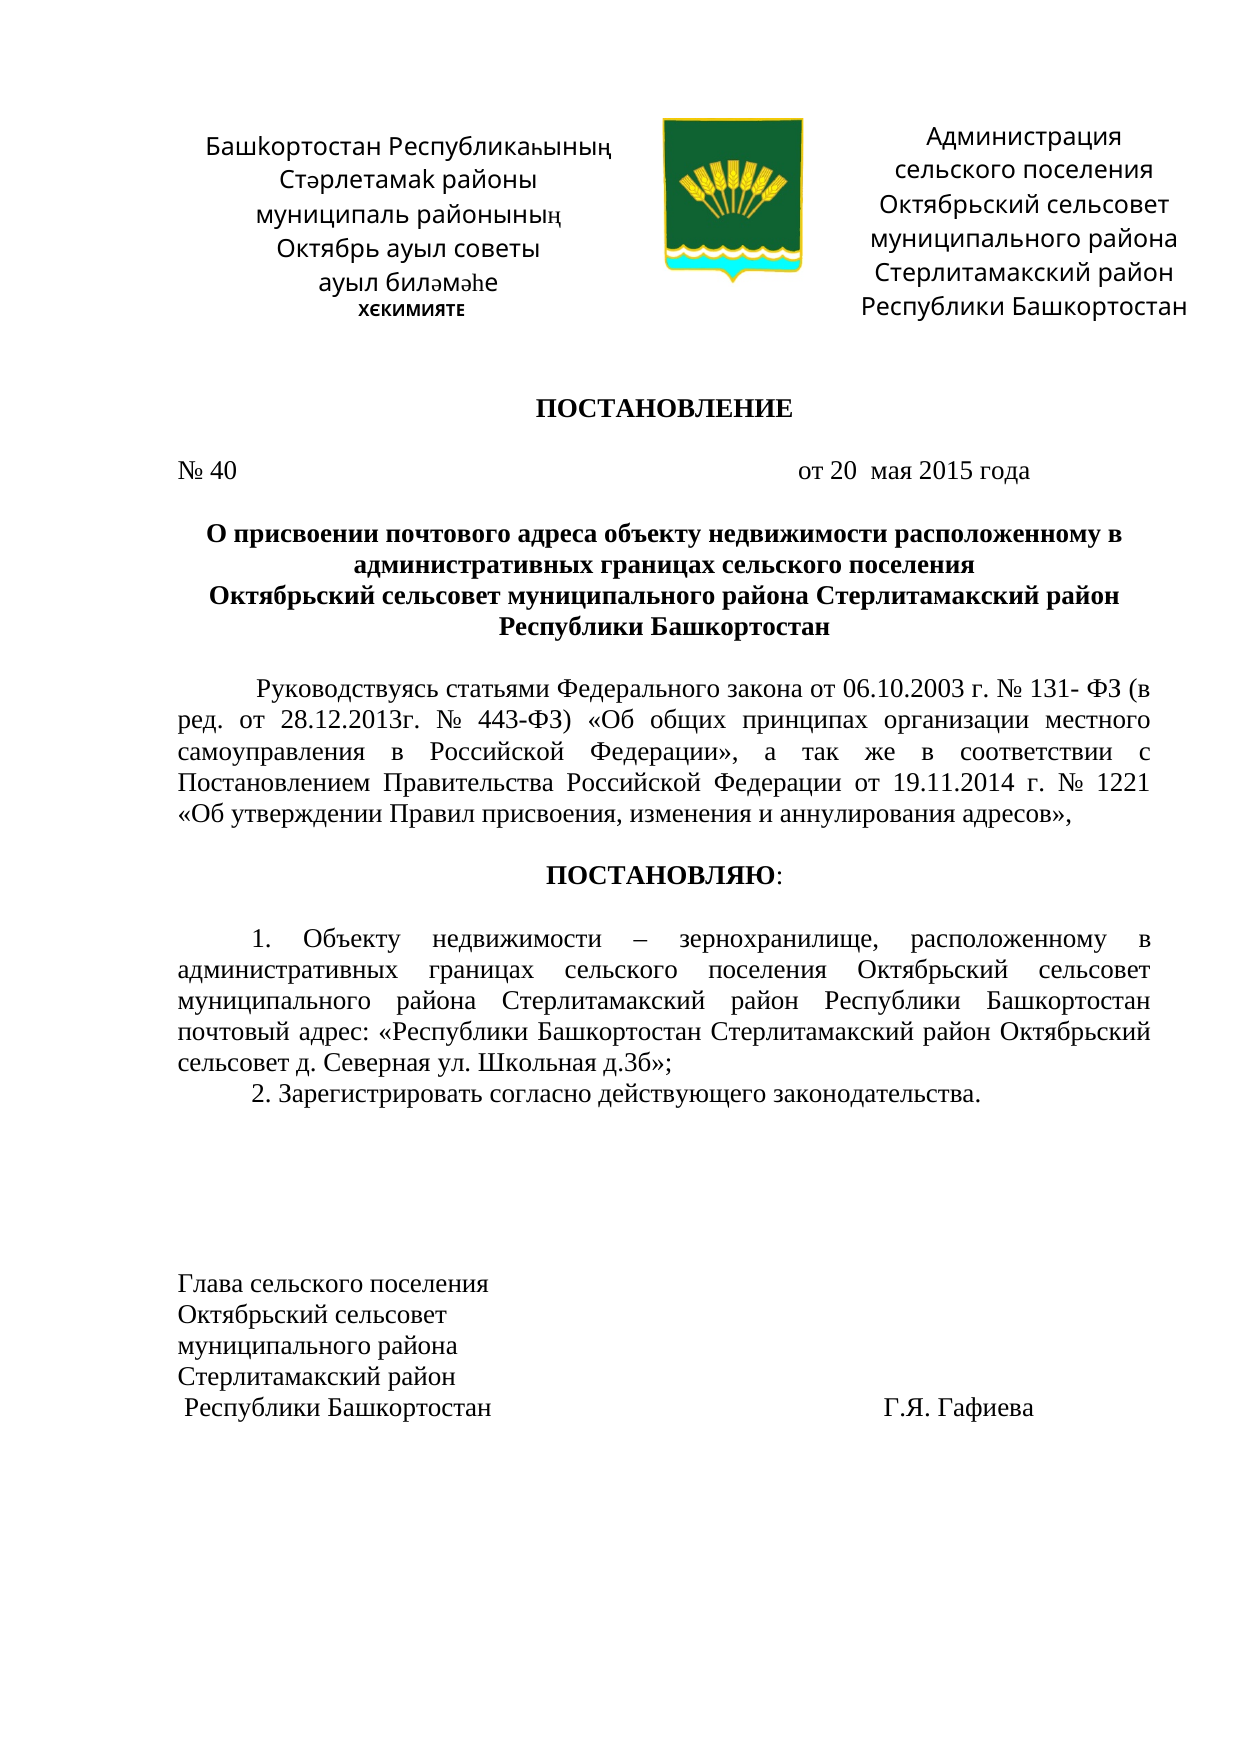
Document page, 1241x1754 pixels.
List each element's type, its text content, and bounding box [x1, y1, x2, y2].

text О присвоении почтового адреса объекту недвижимости расположенному в административных границах сельского поселения [177, 517, 1152, 579]
text № 40 от 20 мая 2015 года [177, 454, 1152, 486]
text Республики Башкортостан Г.Я. Гафиева [177, 1391, 1152, 1422]
table_header Администрация сельского поселения Октябрьский сельсовет муниципального района Стерлитамакский район Республики Башкортостан [827, 118, 1221, 392]
table_header [639, 118, 827, 392]
text Октябрьский сельсовет [177, 1298, 1152, 1329]
text 2. Зарегистрировать согласно действующего законодательства. [177, 1077, 1152, 1108]
text Октябрьский сельсовет муниципального района Стерлитамакский район Республики Башкортостан [177, 579, 1152, 641]
text Стерлитамакский район [177, 1360, 1152, 1391]
text муниципального района [177, 1329, 1152, 1360]
picture [662, 118, 804, 287]
table_header Башkортостан Республикаһының Стəрлетамаk районы муниципаль районының Октябрь ауыл советы ауыл биләмәһе ХЄКИМИЯТЕ [177, 118, 639, 392]
text ПОСТАНОВЛЕНИЕ [177, 392, 1152, 423]
text Глава сельского поселения [177, 1267, 1152, 1298]
text 1. Объекту недвижимости – зернохранилище, расположенному в административных границах сельского поселения Октябрьский сельсовет муниципального района Стерлитамакский район Республики Башкортостан почтовый адрес: «Республики Башкортостан Стерлитамакский район Октябрьский сельсовет д. Северная ул. Школьная д.3б»; [177, 922, 1152, 1077]
text ПОСТАНОВЛЯЮ: [177, 859, 1152, 891]
text Руководствуясь статьями Федерального закона от 06.10.2003 г. № 131- ФЗ (в ред. от 28.12.2013г. № 443-ФЗ) «Об общих принципах организации местного самоуправления в Российской Федерации», а так же в соответствии с Постановлением Правительства Российской Федерации от 19.11.2014 г. № 1221 «Об утверждении Правил присвоения, изменения и аннулирования адресов», [177, 672, 1152, 828]
